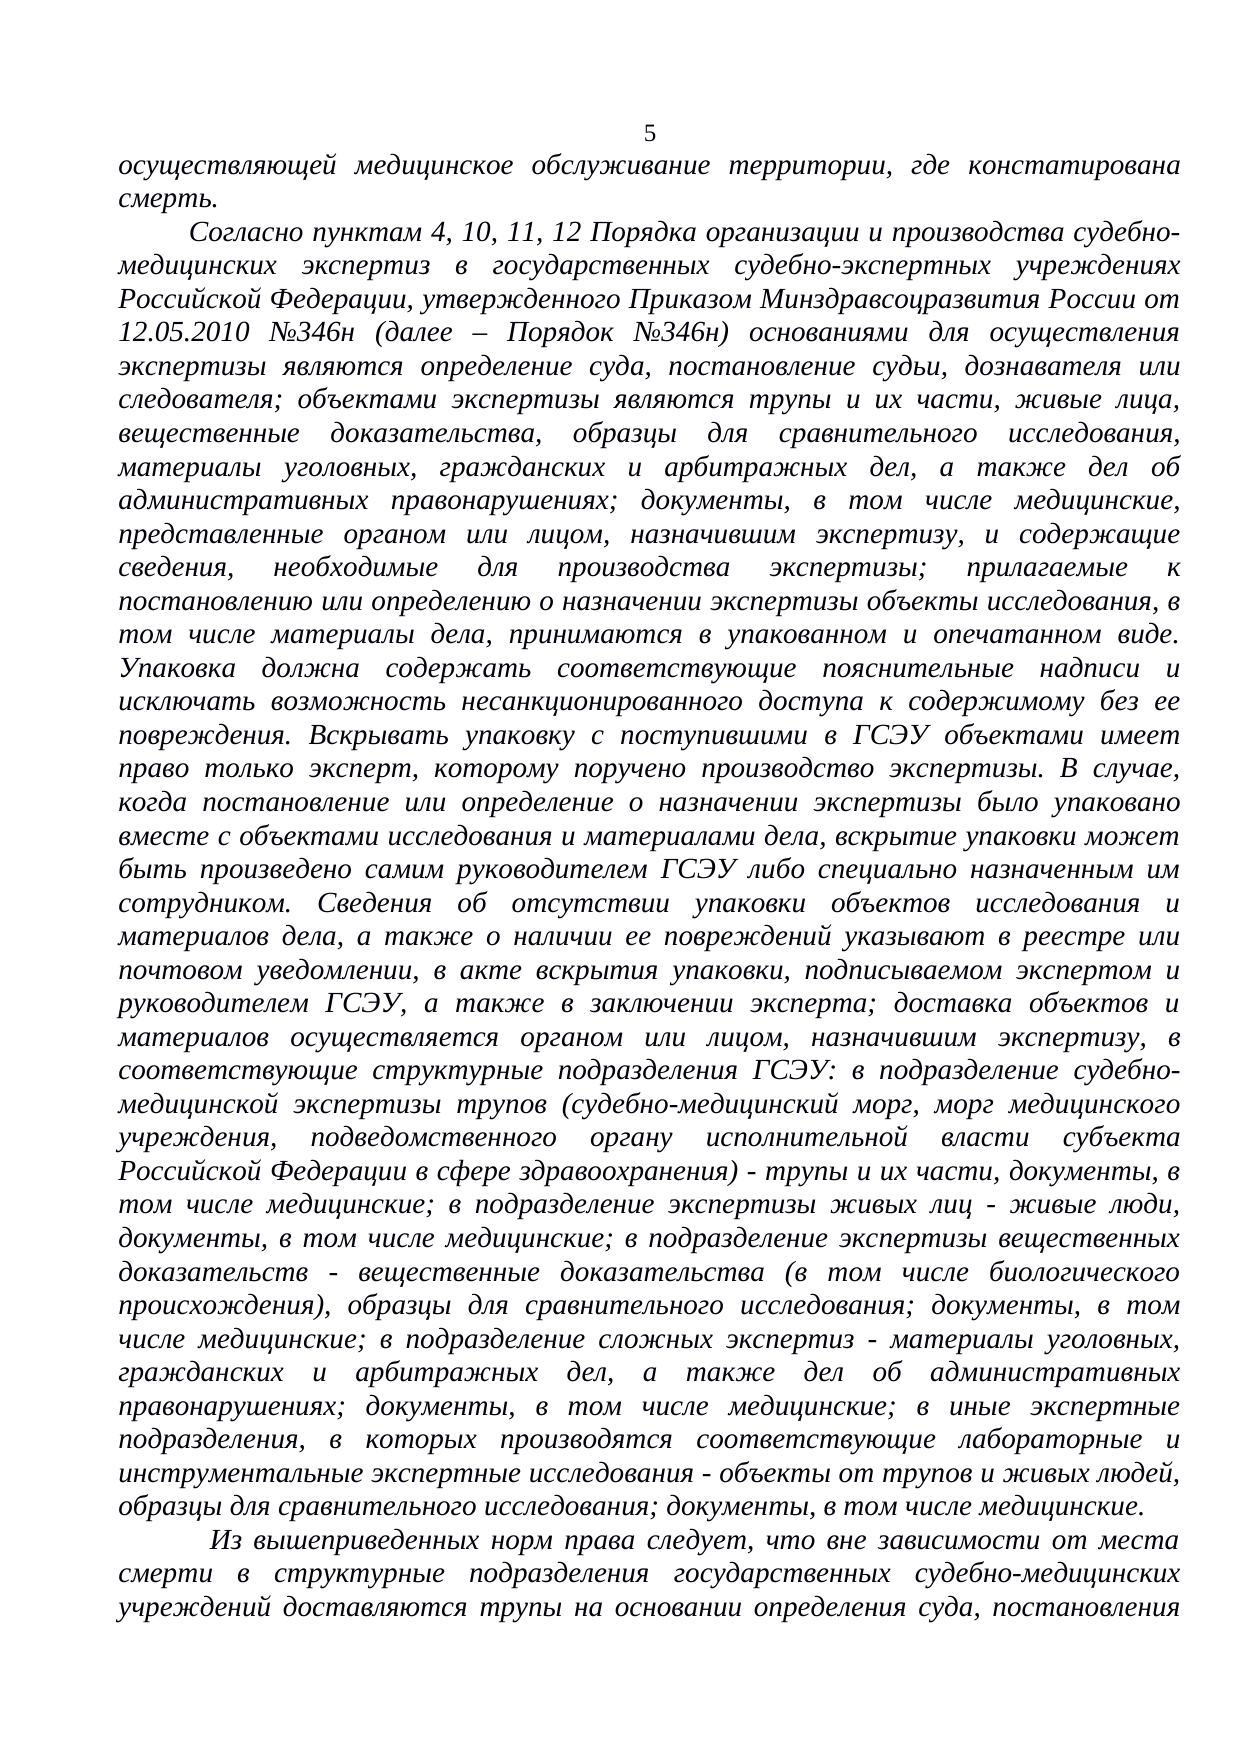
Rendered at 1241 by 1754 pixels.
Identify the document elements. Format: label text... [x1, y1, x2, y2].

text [118, 1522, 1181, 1623]
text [118, 147, 1181, 214]
text Согласно пунктам 4, 10, 11, 12 Порядка организации и производства судебно-медицинских экспертиз в государственных судебно-экспертных учреждениях Российской Федерации, утвержденного Приказом Минздравсоцразвития России от 12.05.2010 №346н (далее – Порядок №346н) основаниями для осуществления экспертизы являются определение суда, постановление судьи, дознавателя или следователя; объектами экспертизы являются трупы и их части, живые лица, вещественные доказательства, образцы для сравнительного исследования, материалы уголовных, гражданских и арбитражных дел, а также дел об административных правонарушениях; документы, в том числе медицинские, представленные органом или лицом, назначившим экспертизу, и содержащие сведения, необходимые для производства экспертизы; прилагаемые к постановлению или определению о назначении экспертизы объекты исследования, в том числе материалы дела, принимаются в упакованном и опечатанном виде. Упаковка должна содержать соответствующие пояснительные надписи и исключать возможность несанкционированного доступа к содержимому без ее повреждения. Вскрывать упаковку с поступившими в ГСЭУ объектами имеет право только эксперт, которому поручено производство экспертизы. В случае, когда постановление или определение о назначении экспертизы было упаковано вместе с объектами исследования и материалами дела, вскрытие упаковки может быть произведено самим руководителем ГСЭУ либо специально назначенным им сотрудником. Сведения об отсутствии упаковки объектов исследования и материалов дела, а также о наличии ее повреждений указывают в реестре или почтовом уведомлении, в акте вскрытия упаковки, подписываемом экспертом и руководителем ГСЭУ, а также в заключении эксперта; доставка объектов и материалов осуществляется органом или лицом, назначившим экспертизу, в соответствующие структурные подразделения ГСЭУ: в подразделение судебно-медицинской экспертизы трупов (судебно-медицинский морг, морг медицинского учреждения, подведомственного органу исполнительной власти субъекта Российской Федерации в сфере здравоохранения) - трупы и их части, документы, в том числе медицинские; в подразделение экспертизы живых лиц - живые люди, документы, в том числе медицинские; в подразделение экспертизы вещественных доказательств - вещественные доказательства (в том числе биологического происхождения), образцы для сравнительного исследования; документы, в том числе медицинские; в подразделение сложных экспертиз - материалы уголовных, гражданских и арбитражных дел, а также дел об административных правонарушениях; документы, в том числе медицинские; в иные экспертные подразделения, в которых производятся соответствующие лабораторные и инструментальные экспертные исследования - объекты от трупов и живых людей, образцы для сравнительного исследования; документы, в том числе медицинские. [118, 214, 1181, 1522]
